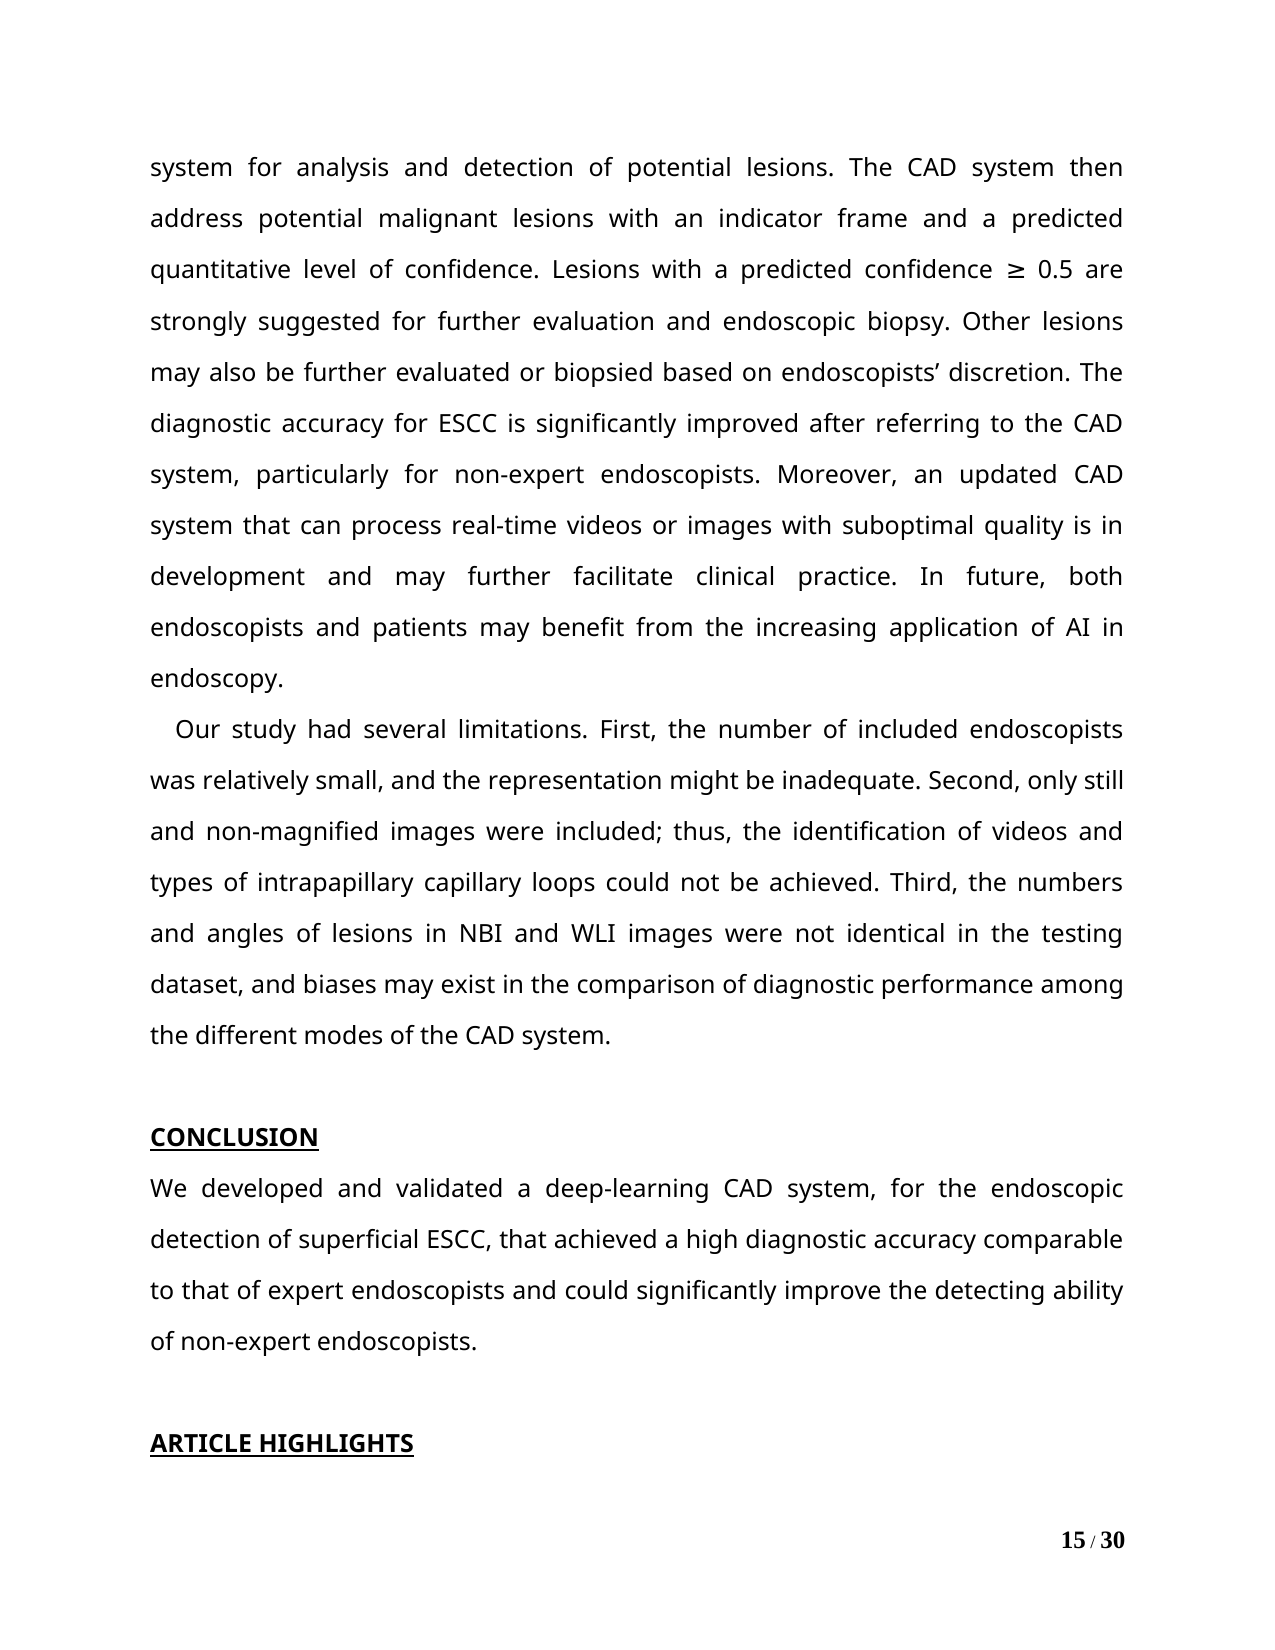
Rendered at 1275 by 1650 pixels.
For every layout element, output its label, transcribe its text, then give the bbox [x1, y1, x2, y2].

text CONCLUSION [150, 1120, 1125, 1154]
text ARTICLE HIGHLIGHTS [150, 1426, 1125, 1460]
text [150, 150, 1125, 694]
text We developed and validated a deep-learning CAD system, for the endoscopic detection of superficial ESCC, that achieved a high diagnostic accuracy comparable to that of expert endoscopists and could significantly improve the detecting ability of non-expert endoscopists. [150, 1171, 1125, 1358]
text Our study had several limitations. First, the number of included endoscopists was relatively small, and the representation might be inadequate. Second, only still and non-magnified images were included; thus, the identification of videos and types of intrapapillary capillary loops could not be achieved. Third, the numbers and angles of lesions in NBI and WLI images were not identical in the testing dataset, and biases may exist in the comparison of diagnostic performance among the different modes of the CAD system. [150, 711, 1125, 1052]
